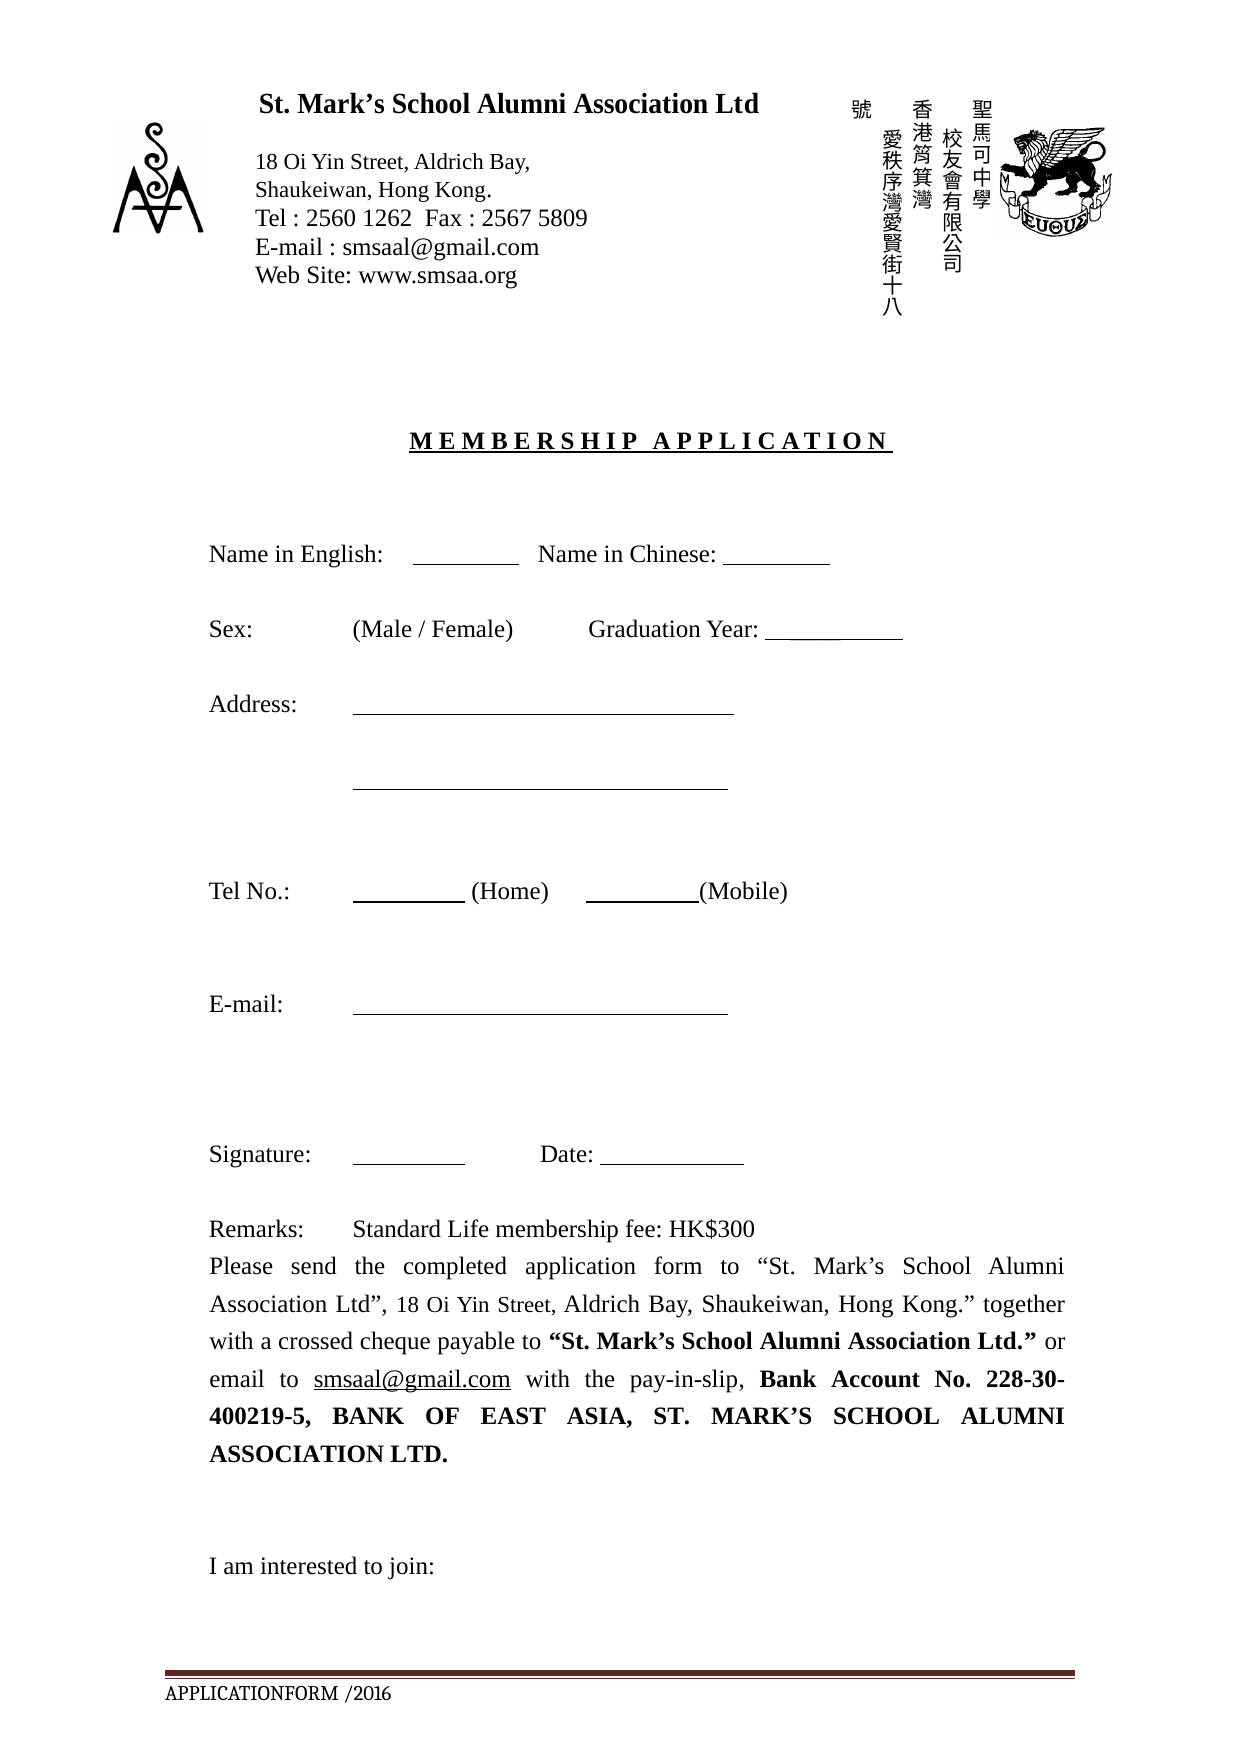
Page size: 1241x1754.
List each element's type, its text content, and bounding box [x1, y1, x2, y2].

text Sex: (Male / Female) Graduation Year: ____ [165, 609, 1065, 647]
text Name in English: Name in Chinese: [165, 534, 1065, 572]
text Signature: Date: [165, 1134, 1065, 1172]
text St. Mark’s School Alumni Association Ltd [258, 84, 1075, 122]
text Tel No.: (Home) (Mobile) [165, 872, 1065, 909]
text I am interested to join: [165, 1547, 1065, 1584]
picture [989, 121, 1121, 241]
subtitle MEMBERSHIP APPLICATION [165, 422, 1065, 459]
text Address: [165, 684, 1065, 722]
text Please send the completed application form to “St. Mark’s School Alumni Association Ltd”, 18 Oi Yin Street, Aldrich Bay, Shaukeiwan, Hong Kong.” together with a crossed cheque payable to “St. Mark’s School Alumni Association Ltd.” or email to smsaal@gmail.com with the pay-in-slip, Bank Account No. 228-30-400219-5, BANK OF EAST ASIA, ST. MARK’S SCHOOL ALUMNI ASSOCIATION LTD. [208, 1247, 1065, 1472]
text E-mail: [165, 984, 1065, 1022]
text Remarks: Standard Life membership fee: HK$300 [165, 1209, 1065, 1247]
